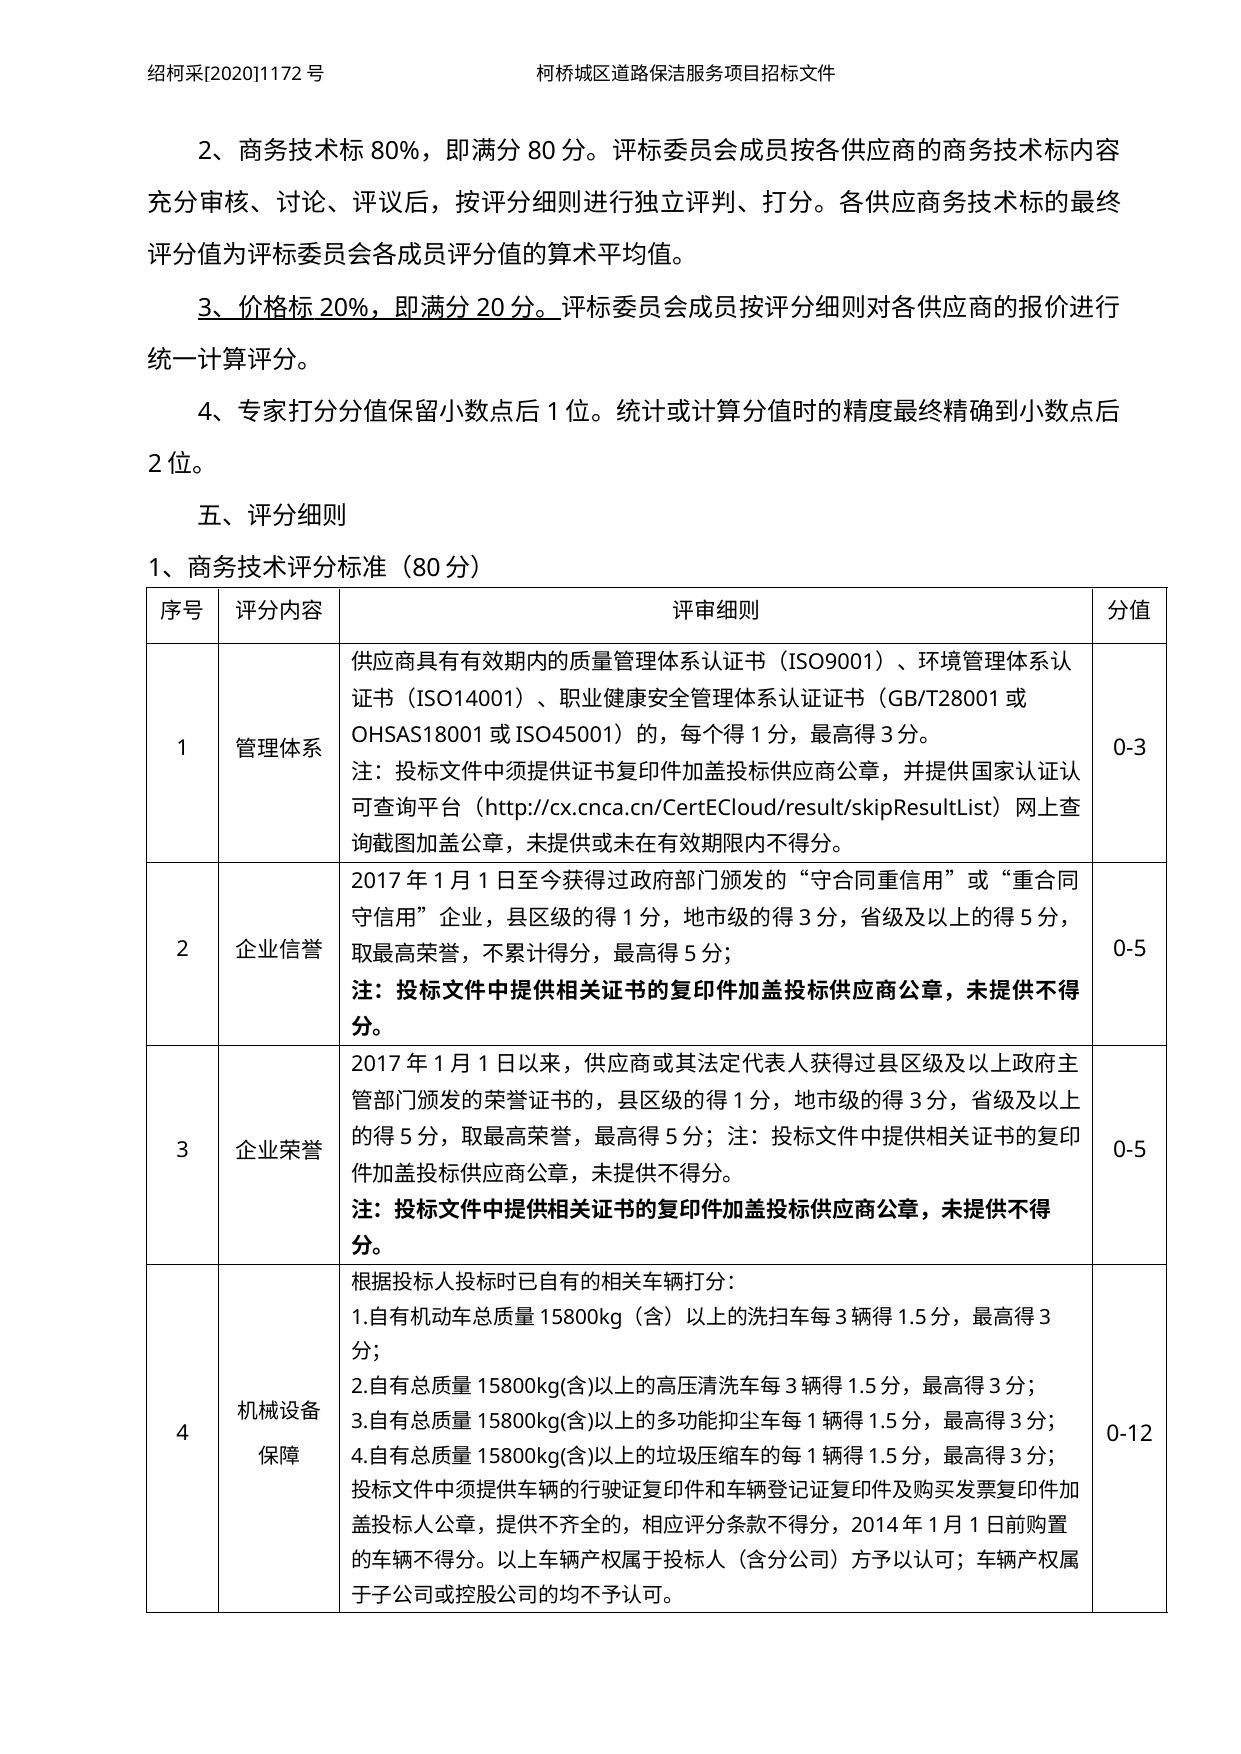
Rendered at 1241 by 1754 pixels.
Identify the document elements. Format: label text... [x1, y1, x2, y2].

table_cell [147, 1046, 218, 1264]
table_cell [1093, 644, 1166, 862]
text 五、评分细则 [148, 483, 1122, 535]
text 4、专家打分分值保留小数点后1位。统计或计算分值时的精度最终精确到小数点后2位。 [148, 378, 1122, 483]
text 1、商务技术评分标准（80分） [148, 535, 1122, 587]
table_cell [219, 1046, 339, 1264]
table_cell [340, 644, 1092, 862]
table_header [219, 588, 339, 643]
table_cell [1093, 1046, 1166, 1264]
text 3、价格标20%，即满分20分。评标委员会成员按评分细则对各供应商的报价进行统一计算评分。 [148, 274, 1122, 378]
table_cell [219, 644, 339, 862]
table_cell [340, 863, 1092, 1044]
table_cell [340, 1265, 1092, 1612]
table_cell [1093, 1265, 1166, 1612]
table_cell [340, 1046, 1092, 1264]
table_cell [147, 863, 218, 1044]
text 2、商务技术标80%，即满分80分。评标委员会成员按各供应商的商务技术标内容充分审核、讨论、评议后，按评分细则进行独立评判、打分。各供应商务技术标的最终评分值为评标委员会各成员评分值的算术平均值。 [148, 118, 1122, 274]
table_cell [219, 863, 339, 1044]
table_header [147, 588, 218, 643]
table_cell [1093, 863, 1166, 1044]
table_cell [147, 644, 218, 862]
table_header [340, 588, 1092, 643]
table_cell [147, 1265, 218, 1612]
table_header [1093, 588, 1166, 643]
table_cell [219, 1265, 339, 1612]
